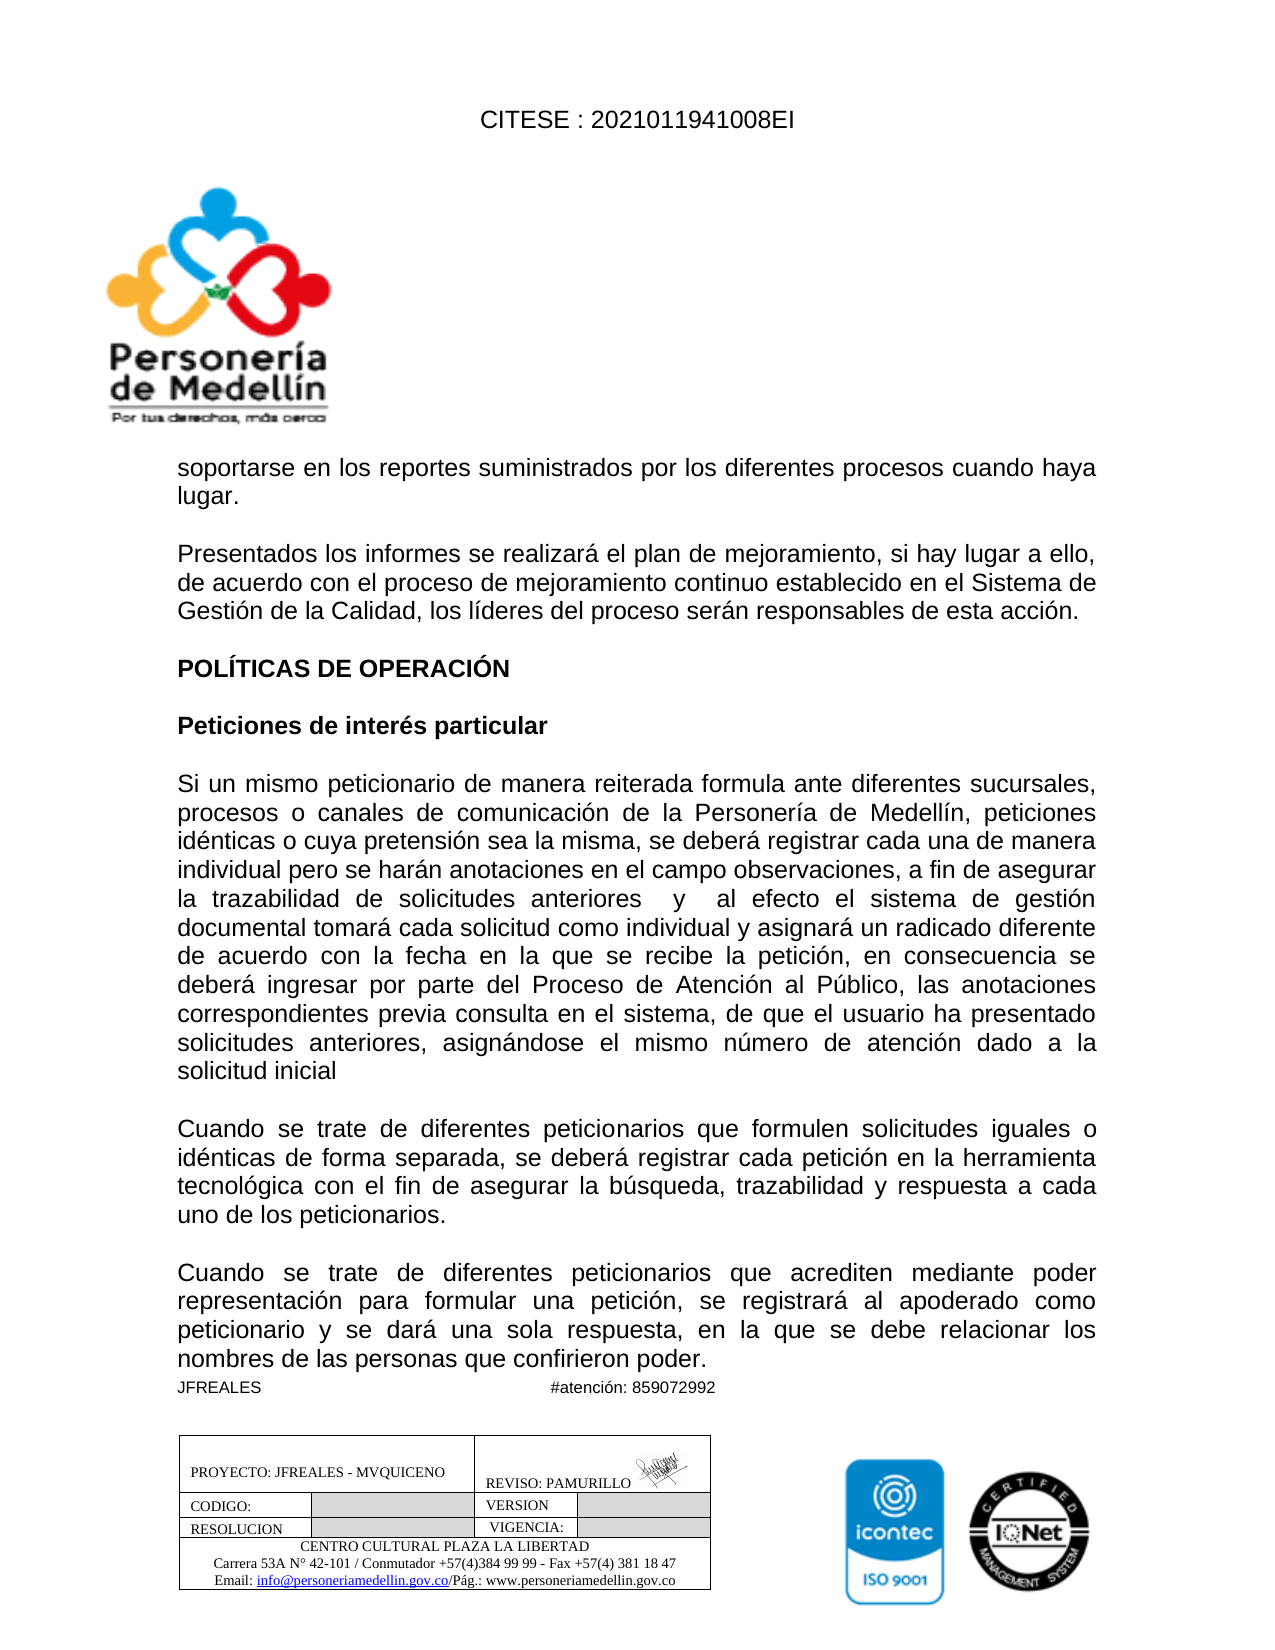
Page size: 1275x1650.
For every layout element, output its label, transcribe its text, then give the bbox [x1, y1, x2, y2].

text Cuando se trate de diferentes peticionarios que acrediten mediante poder representación para formular una petición, se registrará al apoderado como peticionario y se dará una sola respuesta, en la que se debe relacionar los nombres de las personas que confirieron poder. [177, 1257, 1098, 1372]
picture [103, 162, 338, 453]
picture [830, 1446, 1095, 1609]
text POLÍTICAS DE OPERACIÓN [177, 654, 1098, 682]
text Cuando se trate de diferentes peticionarios que formulen solicitudes iguales o idénticas de forma separada, se deberá registrar cada petición en la herramienta tecnológica con el fin de asegurar la búsqueda, trazabilidad y respuesta a cada uno de los peticionarios. [177, 1114, 1098, 1229]
text Peticiones de interés particular [177, 711, 1098, 740]
text Presentados los informes se realizará el plan de mejoramiento, si hay lugar a ello, de acuerdo con el proceso de mejoramiento continuo establecido en el Sistema de Gestión de la Calidad, los líderes del proceso serán responsables de esta acción. [177, 539, 1098, 625]
text Si un mismo peticionario de manera reiterada formula ante diferentes sucursales, procesos o canales de comunicación de la Personería de Medellín, peticiones idénticas o cuya pretensión sea la misma, se deberá registrar cada una de manera individual pero se harán anotaciones en el campo observaciones, a fin de asegurar la trazabilidad de solicitudes anteriores y al efecto el sistema de gestión documental tomará cada solicitud como individual y asignará un radicado diferente de acuerdo con la fecha en la que se recibe la petición, en consecuencia se deberá ingresar por parte del Proceso de Atención al Público, las anotaciones correspondientes previa consulta en el sistema, de que el usuario ha presentado solicitudes anteriores, asignándose el mismo número de atención dado a la solicitud inicial [177, 769, 1098, 1085]
picture [634, 1452, 688, 1489]
